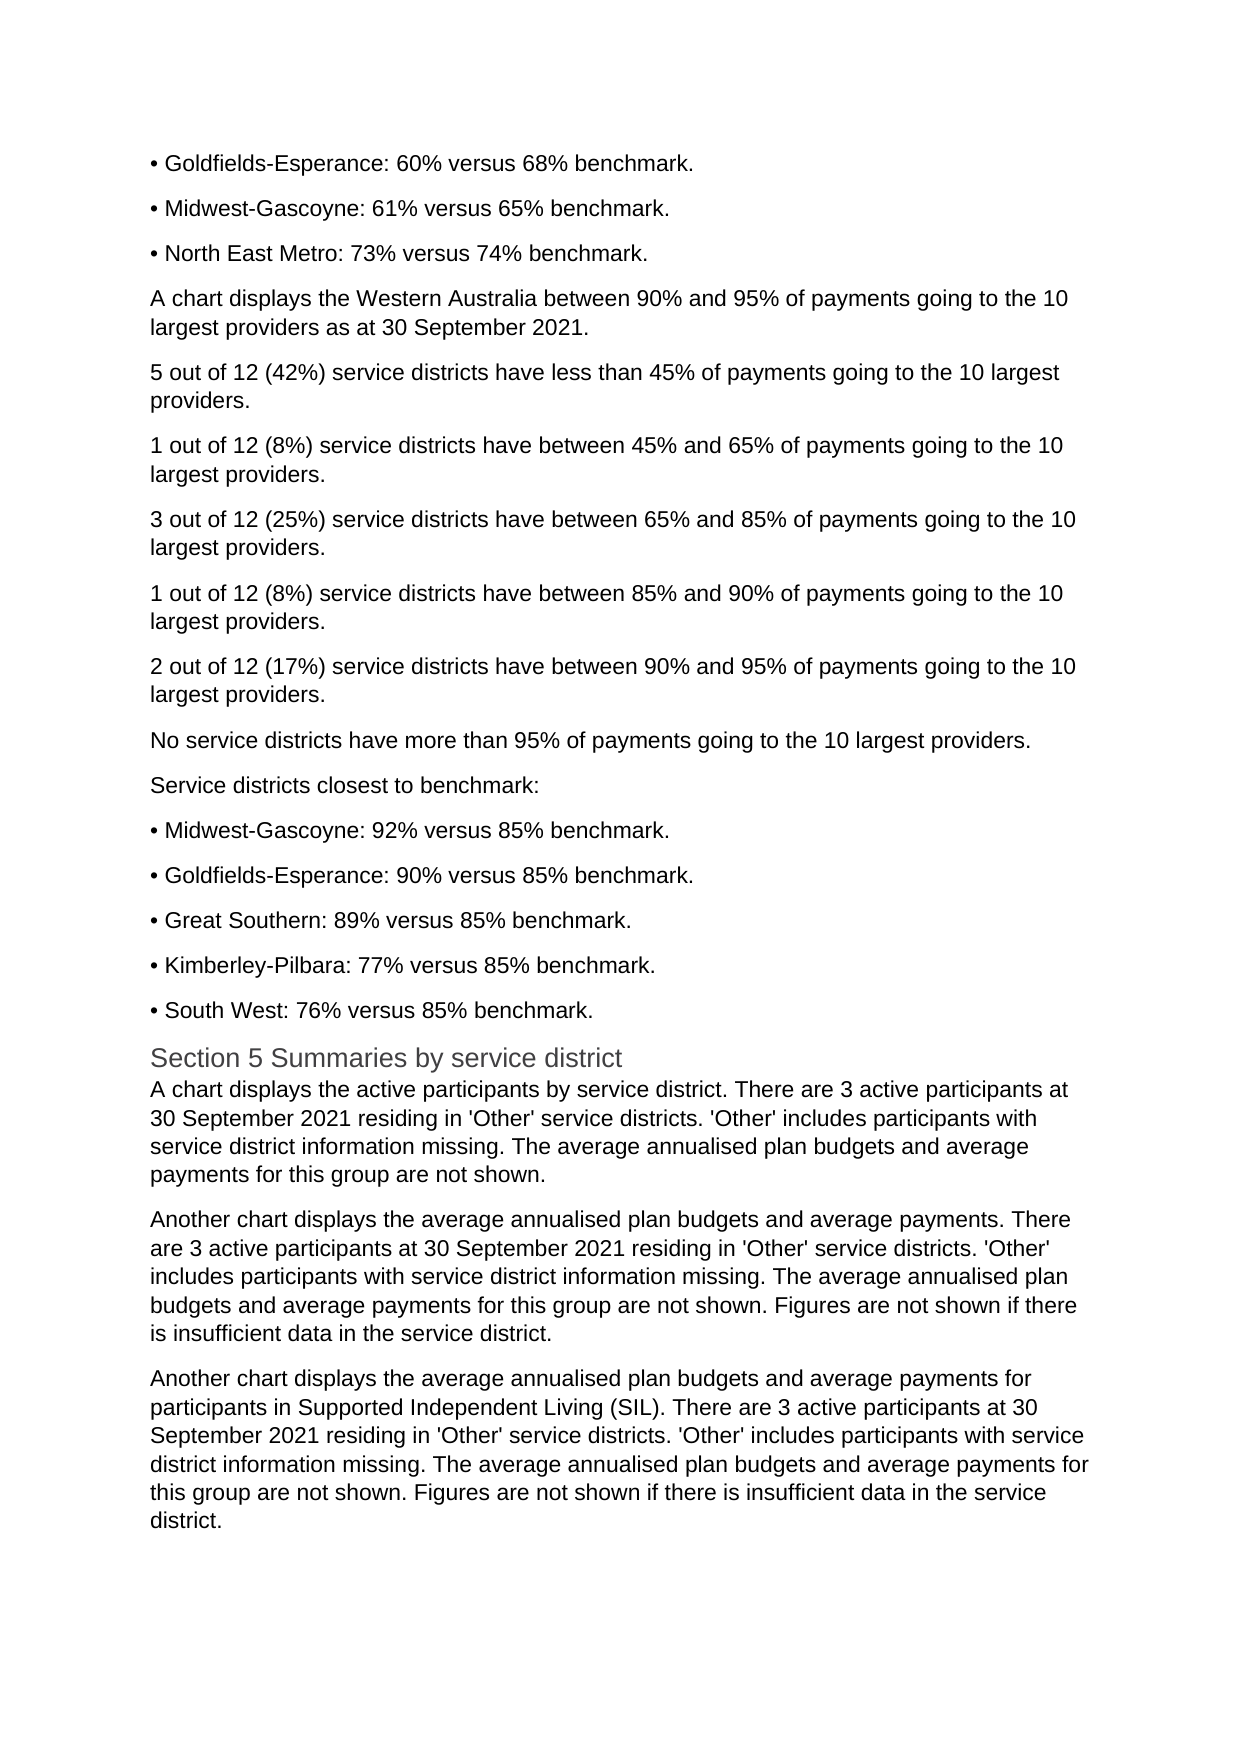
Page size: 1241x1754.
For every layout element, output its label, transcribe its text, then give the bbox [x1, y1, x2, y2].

text • Goldfields-Esperance: 60% versus 68% benchmark. [150, 150, 1090, 176]
text • Midwest-Gascoyne: 92% versus 85% benchmark. [150, 817, 1090, 843]
text A chart displays the active participants by service district. There are 3 active participants at 30 September 2021 residing in 'Other' service districts. 'Other' includes participants with service district information missing. The average annualised plan budgets and average payments for this group are not shown. [150, 1076, 1090, 1188]
text • Goldfields-Esperance: 90% versus 85% benchmark. [150, 862, 1090, 888]
text • South West: 76% versus 85% benchmark. [150, 997, 1090, 1023]
text 5 out of 12 (42%) service districts have less than 45% of payments going to the 10 largest providers. [150, 359, 1090, 414]
text No service districts have more than 95% of payments going to the 10 largest providers. [150, 727, 1090, 753]
text A chart displays the Western Australia between 90% and 95% of payments going to the 10 largest providers as at 30 September 2021. [150, 285, 1090, 340]
text 1 out of 12 (8%) service districts have between 85% and 90% of payments going to the 10 largest providers. [150, 579, 1090, 634]
text • Great Southern: 89% versus 85% benchmark. [150, 907, 1090, 933]
text • North East Metro: 73% versus 74% benchmark. [150, 240, 1090, 267]
text 1 out of 12 (8%) service districts have between 45% and 65% of payments going to the 10 largest providers. [150, 432, 1090, 487]
text Another chart displays the average annualised plan budgets and average payments. There are 3 active participants at 30 September 2021 residing in 'Other' service districts. 'Other' includes participants with service district information missing. The average annualised plan budgets and average payments for this group are not shown. Figures are not shown if there is insufficient data in the service district. [150, 1206, 1090, 1347]
subtitle Section 5 Summaries by service district [150, 1042, 1090, 1073]
text 3 out of 12 (25%) service districts have between 65% and 85% of payments going to the 10 largest providers. [150, 506, 1090, 561]
text • Midwest-Gascoyne: 61% versus 65% benchmark. [150, 195, 1090, 221]
text • Kimberley-Pilbara: 77% versus 85% benchmark. [150, 952, 1090, 978]
text 2 out of 12 (17%) service districts have between 90% and 95% of payments going to the 10 largest providers. [150, 653, 1090, 708]
text Another chart displays the average annualised plan budgets and average payments for participants in Supported Independent Living (SIL). There are 3 active participants at 30 September 2021 residing in 'Other' service districts. 'Other' includes participants with service district information missing. The average annualised plan budgets and average payments for this group are not shown. Figures are not shown if there is insufficient data in the service district. [150, 1365, 1090, 1534]
text Service districts closest to benchmark: [150, 772, 1090, 798]
